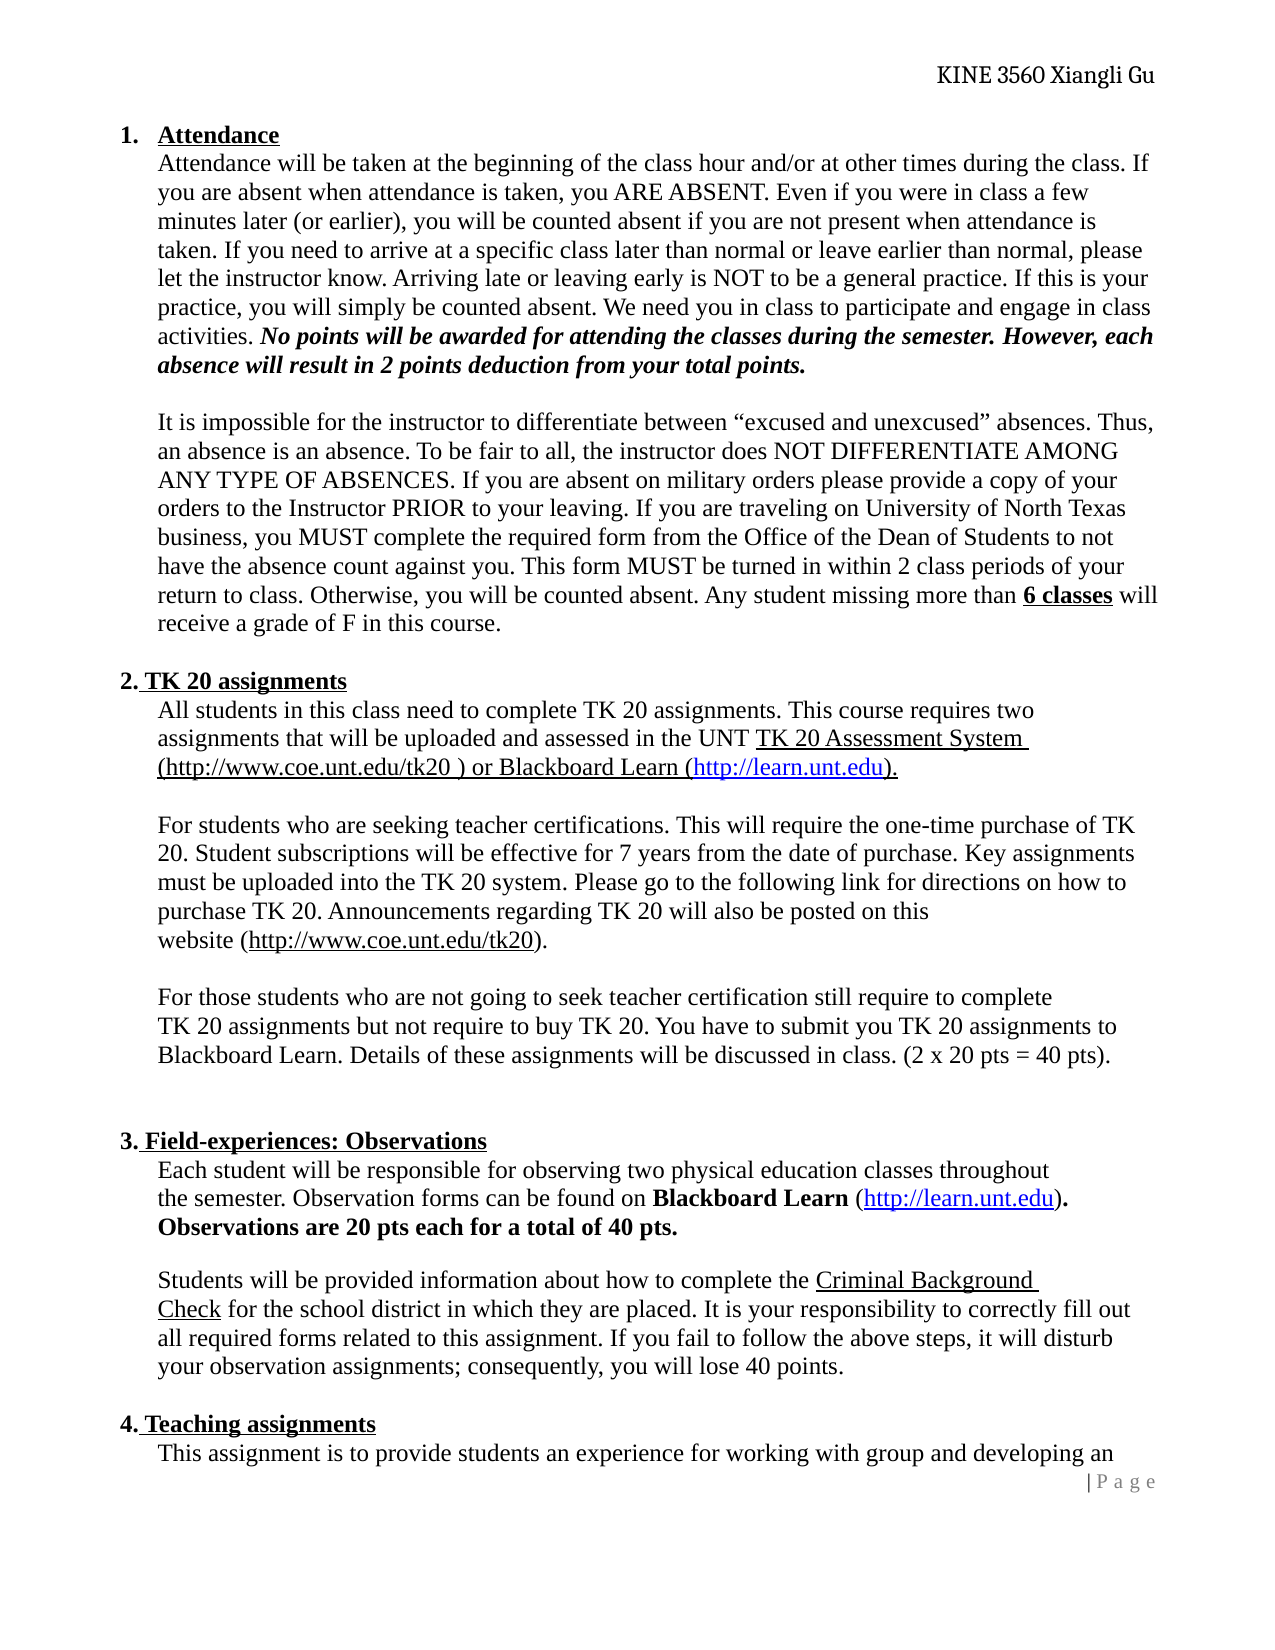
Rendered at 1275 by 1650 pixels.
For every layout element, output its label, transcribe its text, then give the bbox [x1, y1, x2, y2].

text For those students who are not going to seek teacher certification still require to complete [157, 982, 1155, 1011]
text 1. Attendance [120, 120, 1155, 148]
text 2. TK 20 assignments [120, 666, 1155, 695]
text Students will be provided information about how to complete the Criminal Background [157, 1265, 1155, 1294]
text the semester. Observation forms can be found on Blackboard Learn (http://learn.unt.edu). [157, 1183, 1155, 1212]
text 3. Field-experiences: Observations [120, 1126, 1155, 1155]
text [120, 1438, 1155, 1466]
text your observation assignments; consequently, you will lose 40 points. [157, 1351, 1155, 1380]
text Each student will be responsible for observing two physical education classes throughout [157, 1155, 1155, 1183]
text Attendance will be taken at the beginning of the class hour and/or at other times during the class. If you are absent when attendance is taken, you ARE ABSENT. Even if you were in class a few minutes later (or earlier), you will be counted absent if you are not present when attendance is taken. If you need to arrive at a specific class later than normal or leave earlier than normal, please let the instructor know. Arriving late or leaving early is NOT to be a general practice. If this is your practice, you will simply be counted absent. We need you in class to participate and engage in class activities. No points will be awarded for attending the classes during the semester. However, each absence will result in 2 points deduction from your total points. [157, 148, 1155, 378]
text TK 20 assignments but not require to buy TK 20. You have to submit you TK 20 assignments to [157, 1011, 1155, 1040]
text For students who are seeking teacher certifications. This will require the one-time purchase of TK 20. Student subscriptions will be effective for 7 years from the date of purchase. Key assignments must be uploaded into the TK 20 system. Please go to the following link for directions on how to purchase TK 20. Announcements regarding TK 20 will also be posted on this website (http://www.coe.unt.edu/tk20). [157, 810, 1155, 953]
text all required forms related to this assignment. If you fail to follow the above steps, it will disturb [157, 1323, 1155, 1351]
text 4. Teaching assignments [120, 1409, 1155, 1438]
text Observations are 20 pts each for a total of 40 pts. [157, 1212, 1155, 1241]
text Blackboard Learn. Details of these assignments will be discussed in class. (2 x 20 pts = 40 pts). [157, 1040, 1155, 1068]
text All students in this class need to complete TK 20 assignments. This course requires two assignments that will be uploaded and assessed in the UNT TK 20 Assessment System (http://www.coe.unt.edu/tk20 ) or Blackboard Learn (http://learn.unt.edu). [157, 695, 1155, 781]
text Check for the school district in which they are placed. It is your responsibility to correctly fill out [157, 1294, 1155, 1323]
text It is impossible for the instructor to differentiate between “excused and unexcused” absences. Thus, an absence is an absence. To be fair to all, the instructor does NOT DIFFERENTIATE AMONG ANY TYPE OF ABSENCES. If you are absent on military orders please provide a copy of your orders to the Instructor PRIOR to your leaving. If you are traveling on University of North Texas business, you MUST complete the required form from the Office of the Dean of Students to not have the absence count against you. This form MUST be turned in within 2 class periods of your return to class. Otherwise, you will be counted absent. Any student missing more than 6 classes will receive a grade of F in this course. [157, 407, 1160, 637]
